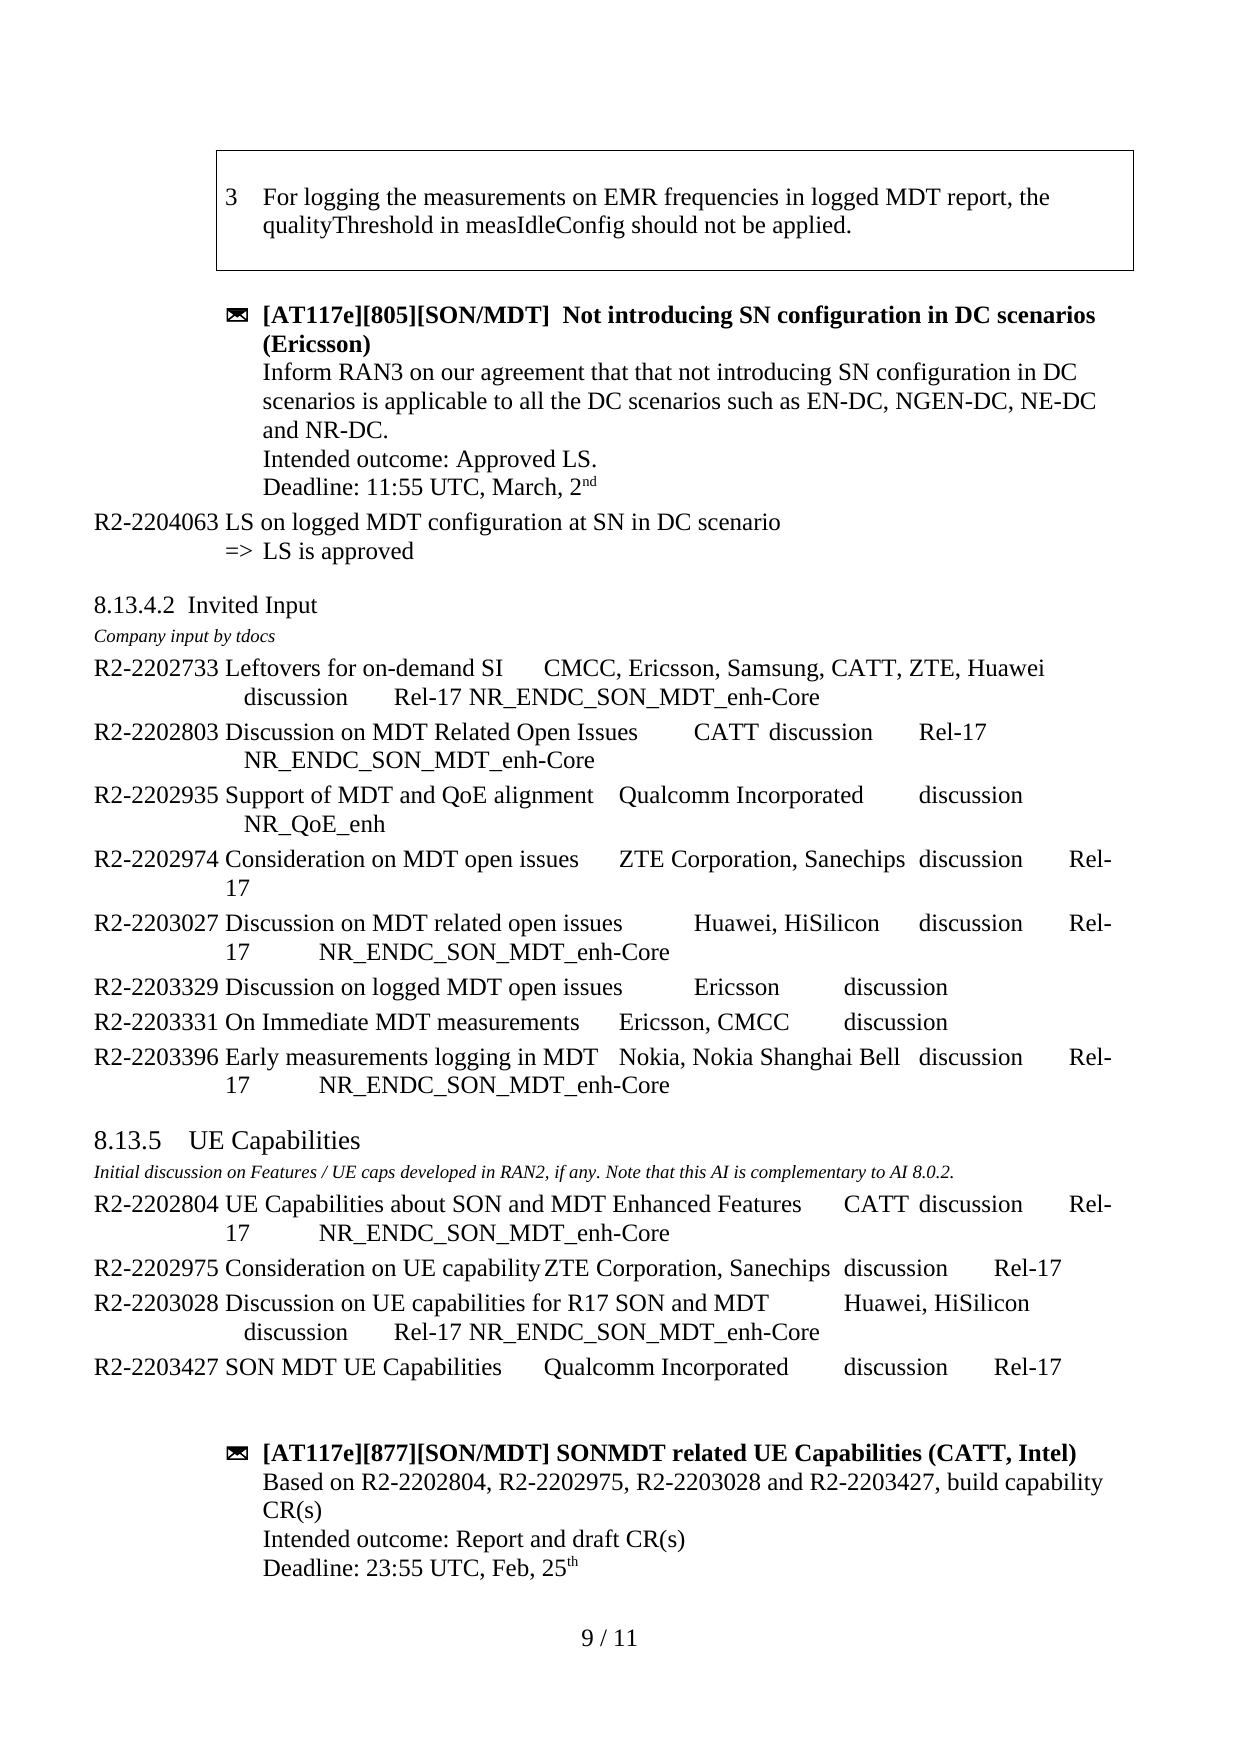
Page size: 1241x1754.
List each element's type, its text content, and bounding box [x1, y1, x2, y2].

title R2-2203331 On Immediate MDT measurements Ericsson, CMCC discussion [94, 1007, 1125, 1035]
subtitle 8.13.5 UE Capabilities [94, 1124, 1125, 1155]
title R2-2202975 Consideration on UE capability ZTE Corporation, Sanechips discussion Rel-17 [94, 1253, 1125, 1282]
text Based on R2-2202804, R2-2202975, R2-2203028 and R2-2203427, build capability CR(s) [262, 1467, 1125, 1524]
list [AT117e][805][SON/MDT] Not introducing SN configuration in DC scenarios (Ericsson) [225, 300, 1125, 357]
text => LS is approved [225, 536, 1125, 565]
title R2-2202935 Support of MDT and QoE alignment Qualcomm Incorporated discussion NR_QoE_enh [94, 780, 1125, 838]
title R2-2202733 Leftovers for on-demand SI CMCC, Ericsson, Samsung, CATT, ZTE, Huawei discussion Rel-17 NR_ENDC_SON_MDT_enh-Core [94, 653, 1125, 710]
title R2-2202803 Discussion on MDT Related Open Issues CATT discussion Rel-17 NR_ENDC_SON_MDT_enh-Core [94, 717, 1125, 774]
text Deadline: 11:55 UTC, March, 2nd [225, 472, 1125, 501]
text Intended outcome: Report and draft CR(s) [225, 1524, 1125, 1553]
title R2-2203329 Discussion on logged MDT open issues Ericsson discussion [94, 972, 1125, 1000]
title R2-2203027 Discussion on MDT related open issues Huawei, HiSilicon discussion Rel-17 NR_ENDC_SON_MDT_enh-Core [94, 908, 1125, 965]
text Initial discussion on Features / UE caps developed in RAN2, if any. Note that this AI is complementary to AI 8.0.2. [94, 1161, 1125, 1183]
text Intended outcome: Approved LS. [225, 444, 1125, 472]
text Deadline: 23:55 UTC, Feb, 25th [225, 1553, 1125, 1582]
text 3 For logging the measurements on EMR frequencies in logged MDT report, the qualityThreshold in measIdleConfig should not be applied. [217, 179, 1133, 239]
title R2-2202974 Consideration on MDT open issues ZTE Corporation, Sanechips discussion Rel-17 [94, 844, 1125, 902]
title R2-2204063 LS on logged MDT configuration at SN in DC scenario [94, 507, 1125, 536]
title R2-2203028 Discussion on UE capabilities for R17 SON and MDT Huawei, HiSilicon discussion Rel-17 NR_ENDC_SON_MDT_enh-Core [94, 1288, 1125, 1346]
title R2-2203396 Early measurements logging in MDT Nokia, Nokia Shanghai Bell discussion Rel-17 NR_ENDC_SON_MDT_enh-Core [94, 1042, 1125, 1099]
title R2-2203427 SON MDT UE Capabilities Qualcomm Incorporated discussion Rel-17 [94, 1352, 1125, 1381]
subtitle 8.13.4.2 Invited Input [94, 590, 1125, 619]
text Inform RAN3 on our agreement that that not introducing SN configuration in DC scenarios is applicable to all the DC scenarios such as EN-DC, NGEN-DC, NE-DC and NR-DC. [262, 357, 1125, 444]
text Company input by tdocs [94, 625, 1125, 647]
title R2-2202804 UE Capabilities about SON and MDT Enhanced Features CATT discussion Rel-17 NR_ENDC_SON_MDT_enh-Core [94, 1189, 1125, 1247]
list [AT117e][877][SON/MDT] SONMDT related UE Capabilities (CATT, Intel) [225, 1438, 1125, 1467]
